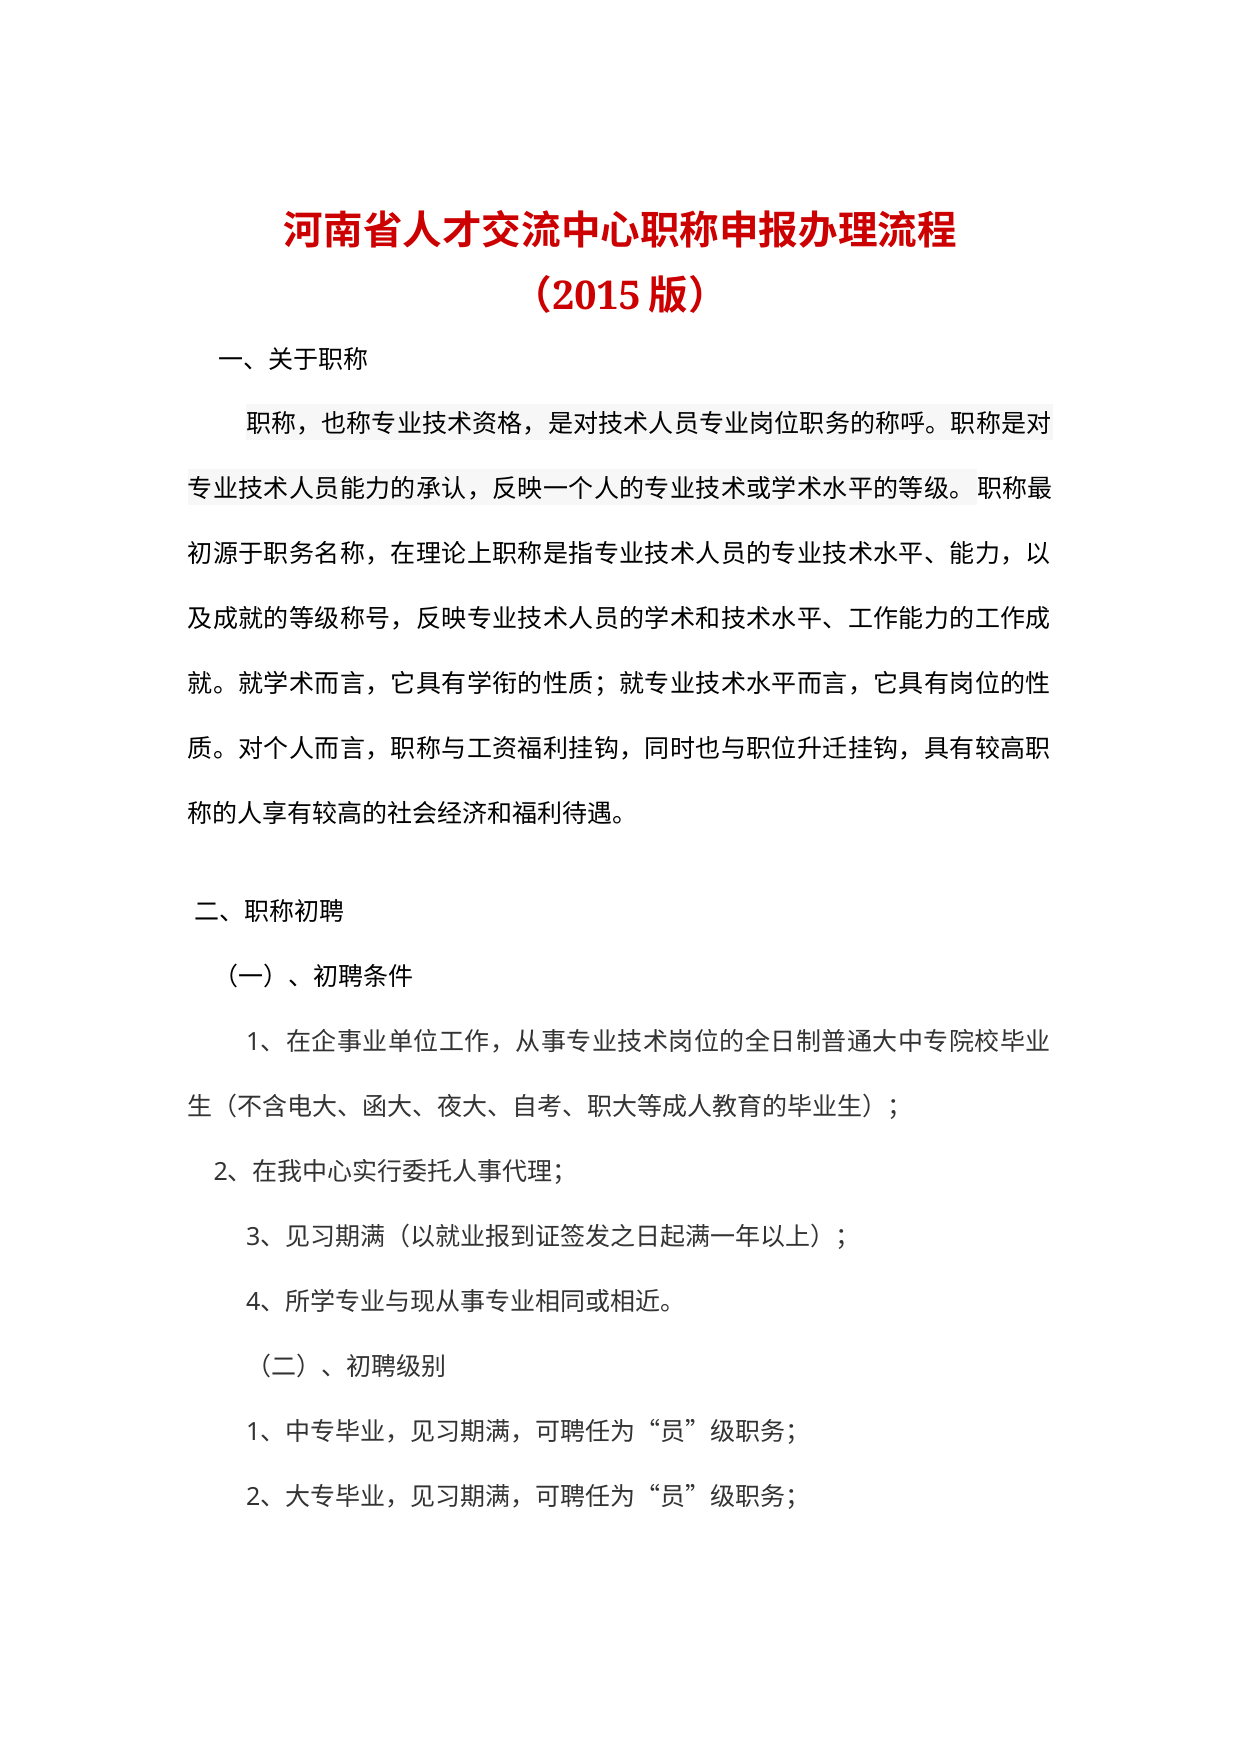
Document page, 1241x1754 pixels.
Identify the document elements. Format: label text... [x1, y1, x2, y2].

text 1、中专毕业，见习期满，可聘任为“员”级职务； [187, 1397, 1053, 1462]
text 3、见习期满（以就业报到证签发之日起满一年以上）； [187, 1202, 1053, 1267]
text 4、所学专业与现从事专业相同或相近。 [187, 1267, 1053, 1332]
text 河南省人才交流中心职称申报办理流程 [187, 194, 1053, 259]
text 2、大专毕业，见习期满，可聘任为“员”级职务； [187, 1462, 1053, 1527]
text 二、职称初聘 [187, 877, 1053, 942]
text 1、在企事业单位工作，从事专业技术岗位的全日制普通大中专院校毕业生（不含电大、函大、夜大、自考、职大等成人教育的毕业生）； [187, 1007, 1053, 1137]
text 一、关于职称 [187, 324, 1053, 389]
text 2、在我中心实行委托人事代理； [187, 1137, 1053, 1202]
text （一）、初聘条件 [187, 942, 1053, 1007]
text （二）、初聘级别 [187, 1332, 1053, 1397]
text （2015版） [187, 259, 1053, 324]
text 职称，也称专业技术资格，是对技术人员专业岗位职务的称呼。职称是对专业技术人员能力的承认，反映一个人的专业技术或学术水平的等级。职称最初源于职务名称，在理论上职称是指专业技术人员的专业技术水平、能力，以及成就的等级称号，反映专业技术人员的学术和技术水平、工作能力的工作成就。就学术而言，它具有学衔的性质；就专业技术水平而言，它具有岗位的性质。对个人而言，职称与工资福利挂钩，同时也与职位升迁挂钩，具有较高职称的人享有较高的社会经济和福利待遇。 [187, 389, 1053, 844]
